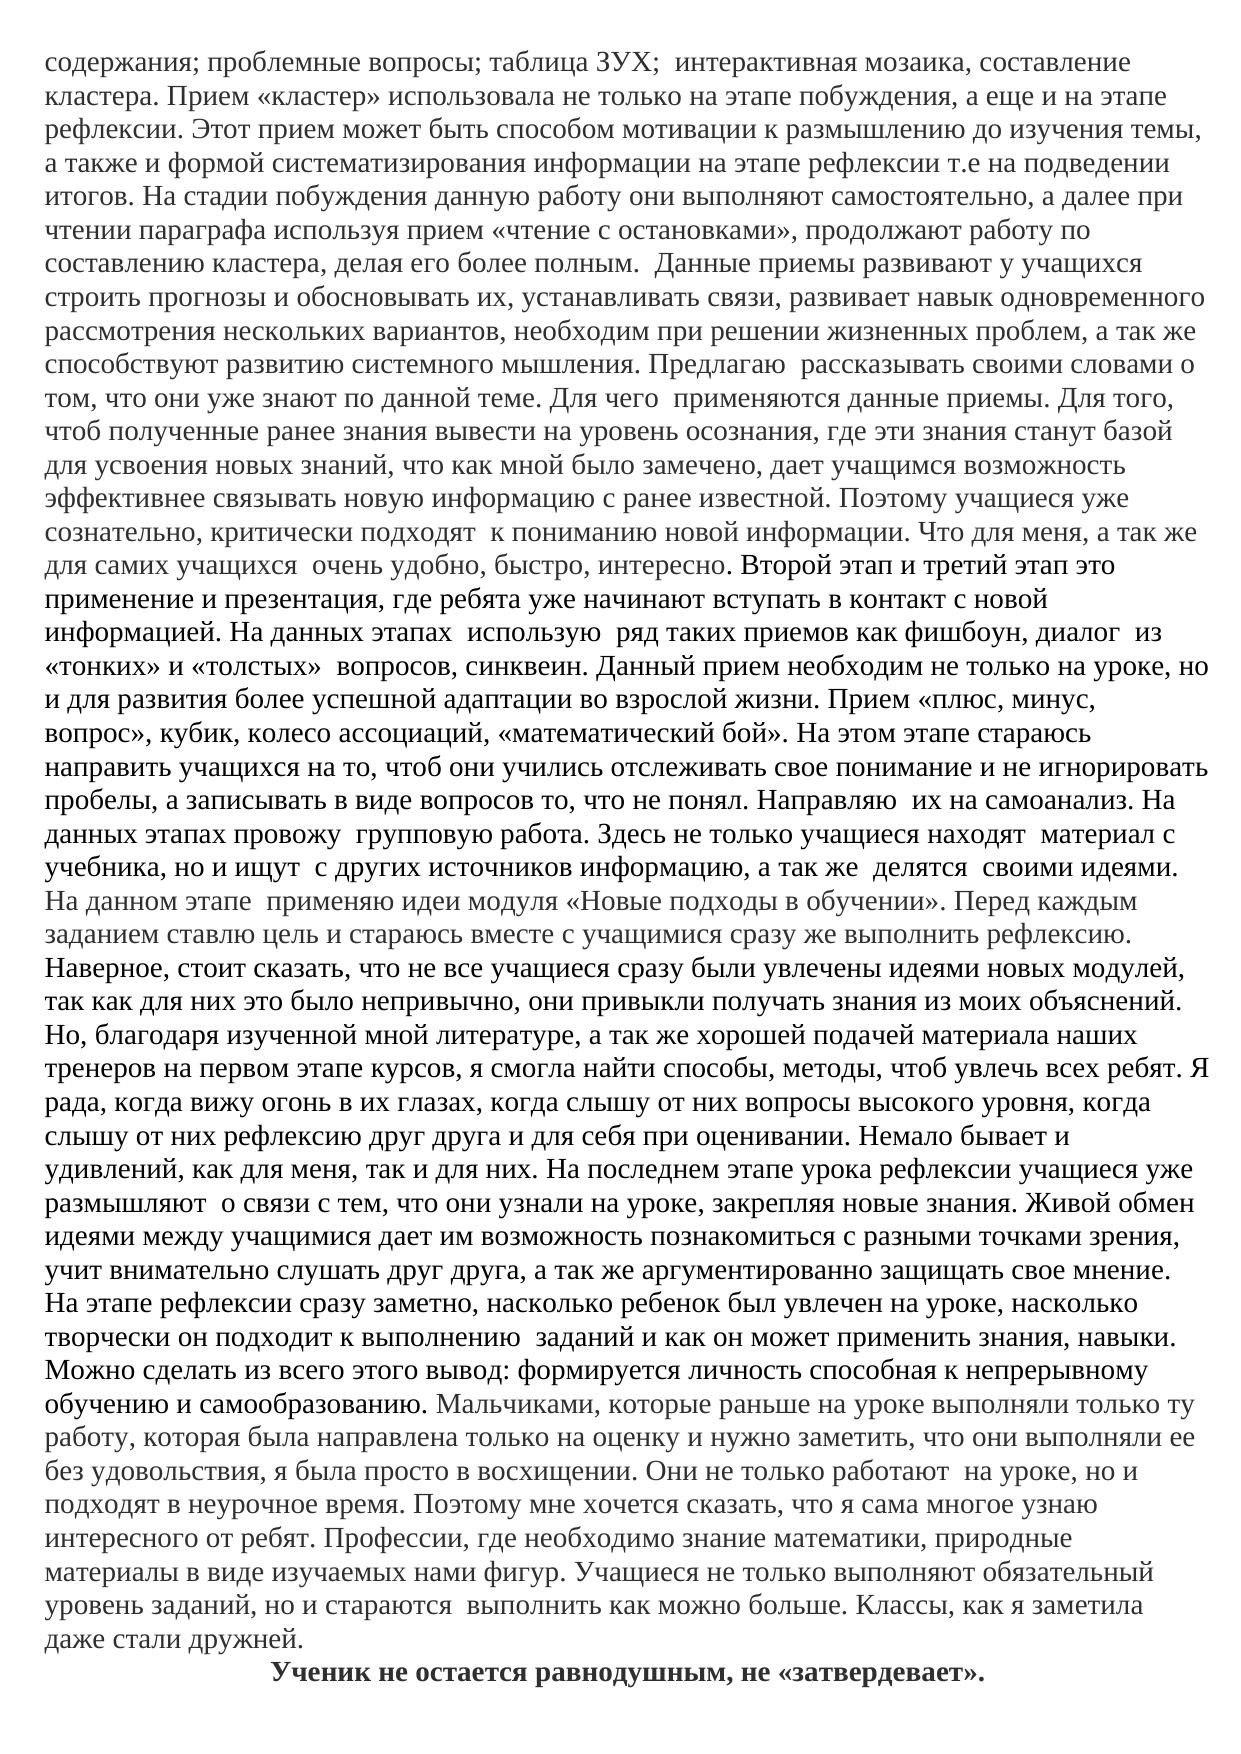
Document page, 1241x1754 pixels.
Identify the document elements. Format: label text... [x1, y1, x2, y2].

text Ученик не остается равнодушным, не «затвердевает». [44, 1654, 1211, 1688]
